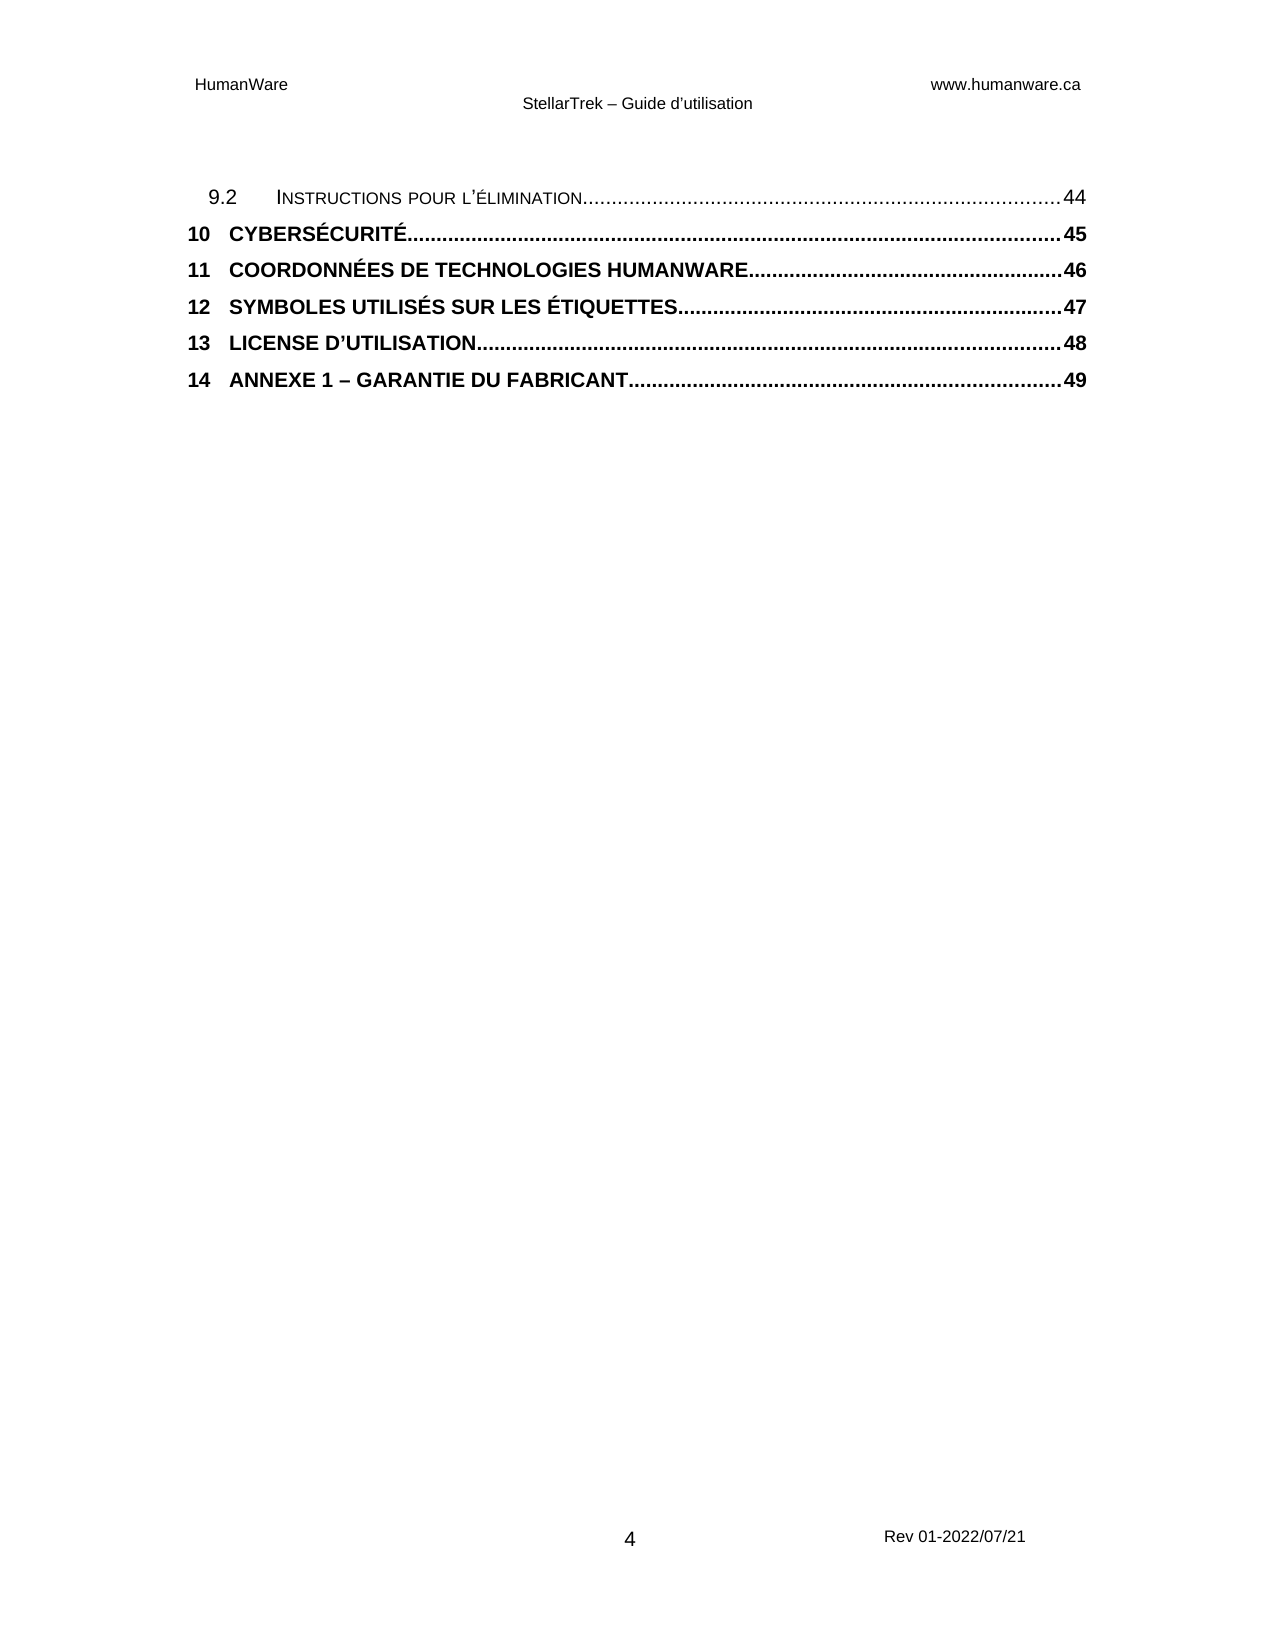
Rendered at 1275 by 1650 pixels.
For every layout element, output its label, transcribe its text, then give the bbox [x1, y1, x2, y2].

text 12 Symboles utilisés sur les étiquettes 47 [187, 294, 1088, 318]
text 14 Annexe 1 – Garantie du fabricant 49 [187, 367, 1088, 391]
text 9.2 Instructions pour l’élimination 44 [208, 185, 1088, 209]
text 13 License d’utilisation 48 [187, 331, 1088, 355]
text 10 Cybersécurité 45 [187, 222, 1088, 246]
text 11 Coordonnées de Technologies HumanWare 46 [187, 258, 1088, 282]
